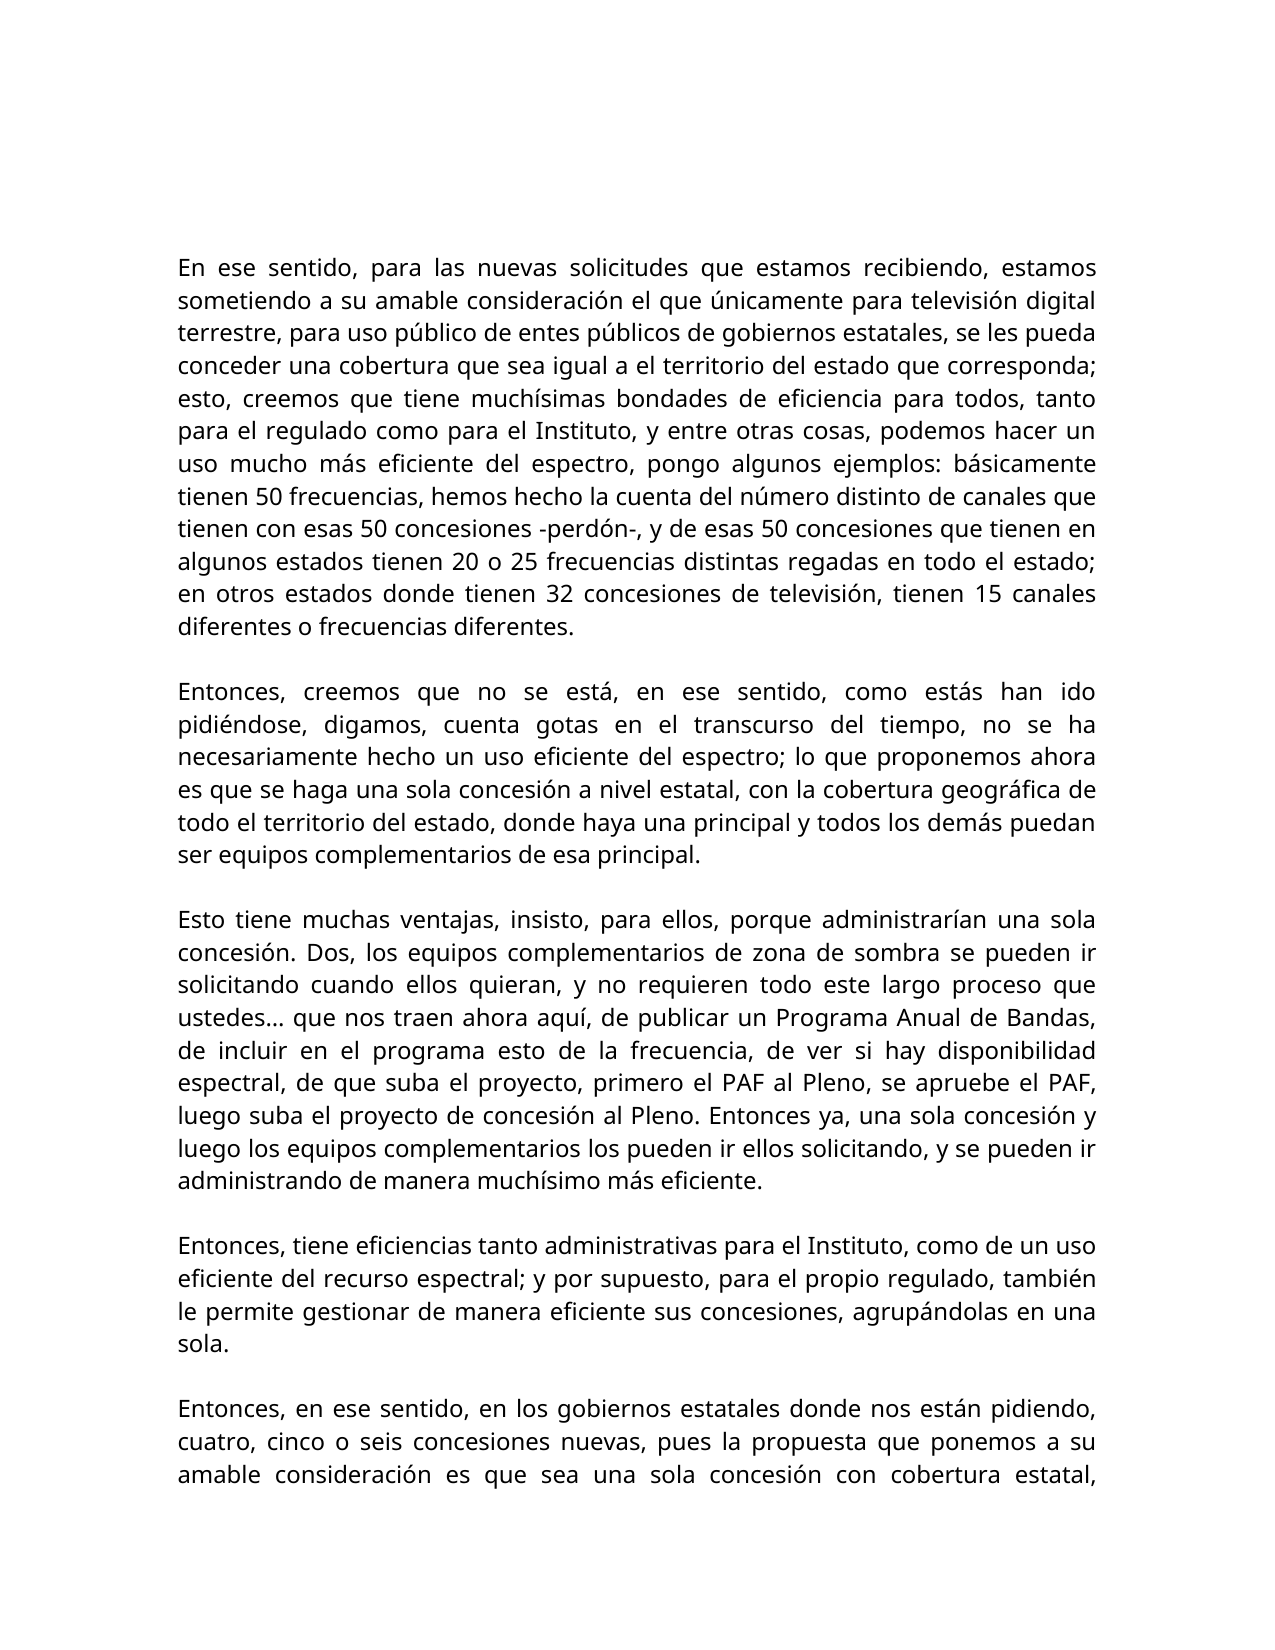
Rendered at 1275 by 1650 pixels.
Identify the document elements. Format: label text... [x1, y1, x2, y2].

text Entonces, tiene eficiencias tanto administrativas para el Instituto, como de un uso eficiente del recurso espectral; y por supuesto, para el propio regulado, también le permite gestionar de manera eficiente sus concesiones, agrupándolas en una sola. [177, 1229, 1098, 1359]
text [177, 1392, 1098, 1490]
text Entonces, creemos que no se está, en ese sentido, como estás han ido pidiéndose, digamos, cuenta gotas en el transcurso del tiempo, no se ha necesariamente hecho un uso eficiente del espectro; lo que proponemos ahora es que se haga una sola concesión a nivel estatal, con la cobertura geográfica de todo el territorio del estado, donde haya una principal y todos los demás puedan ser equipos complementarios de esa principal. [177, 675, 1098, 871]
text En ese sentido, para las nuevas solicitudes que estamos recibiendo, estamos sometiendo a su amable consideración el que únicamente para televisión digital terrestre, para uso público de entes públicos de gobiernos estatales, se les pueda conceder una cobertura que sea igual a el territorio del estado que corresponda; esto, creemos que tiene muchísimas bondades de eficiencia para todos, tanto para el regulado como para el Instituto, y entre otras cosas, podemos hacer un uso mucho más eficiente del espectro, pongo algunos ejemplos: básicamente tienen 50 frecuencias, hemos hecho la cuenta del número distinto de canales que tienen con esas 50 concesiones -perdón-, y de esas 50 concesiones que tienen en algunos estados tienen 20 o 25 frecuencias distintas regadas en todo el estado; en otros estados donde tienen 32 concesiones de televisión, tienen 15 canales diferentes o frecuencias diferentes. [177, 251, 1098, 642]
text Esto tiene muchas ventajas, insisto, para ellos, porque administrarían una sola concesión. Dos, los equipos complementarios de zona de sombra se pueden ir solicitando cuando ellos quieran, y no requieren todo este largo proceso que ustedes… que nos traen ahora aquí, de publicar un Programa Anual de Bandas, de incluir en el programa esto de la frecuencia, de ver si hay disponibilidad espectral, de que suba el proyecto, primero el PAF al Pleno, se apruebe el PAF, luego suba el proyecto de concesión al Pleno. Entonces ya, una sola concesión y luego los equipos complementarios los pueden ir ellos solicitando, y se pueden ir administrando de manera muchísimo más eficiente. [177, 903, 1098, 1197]
